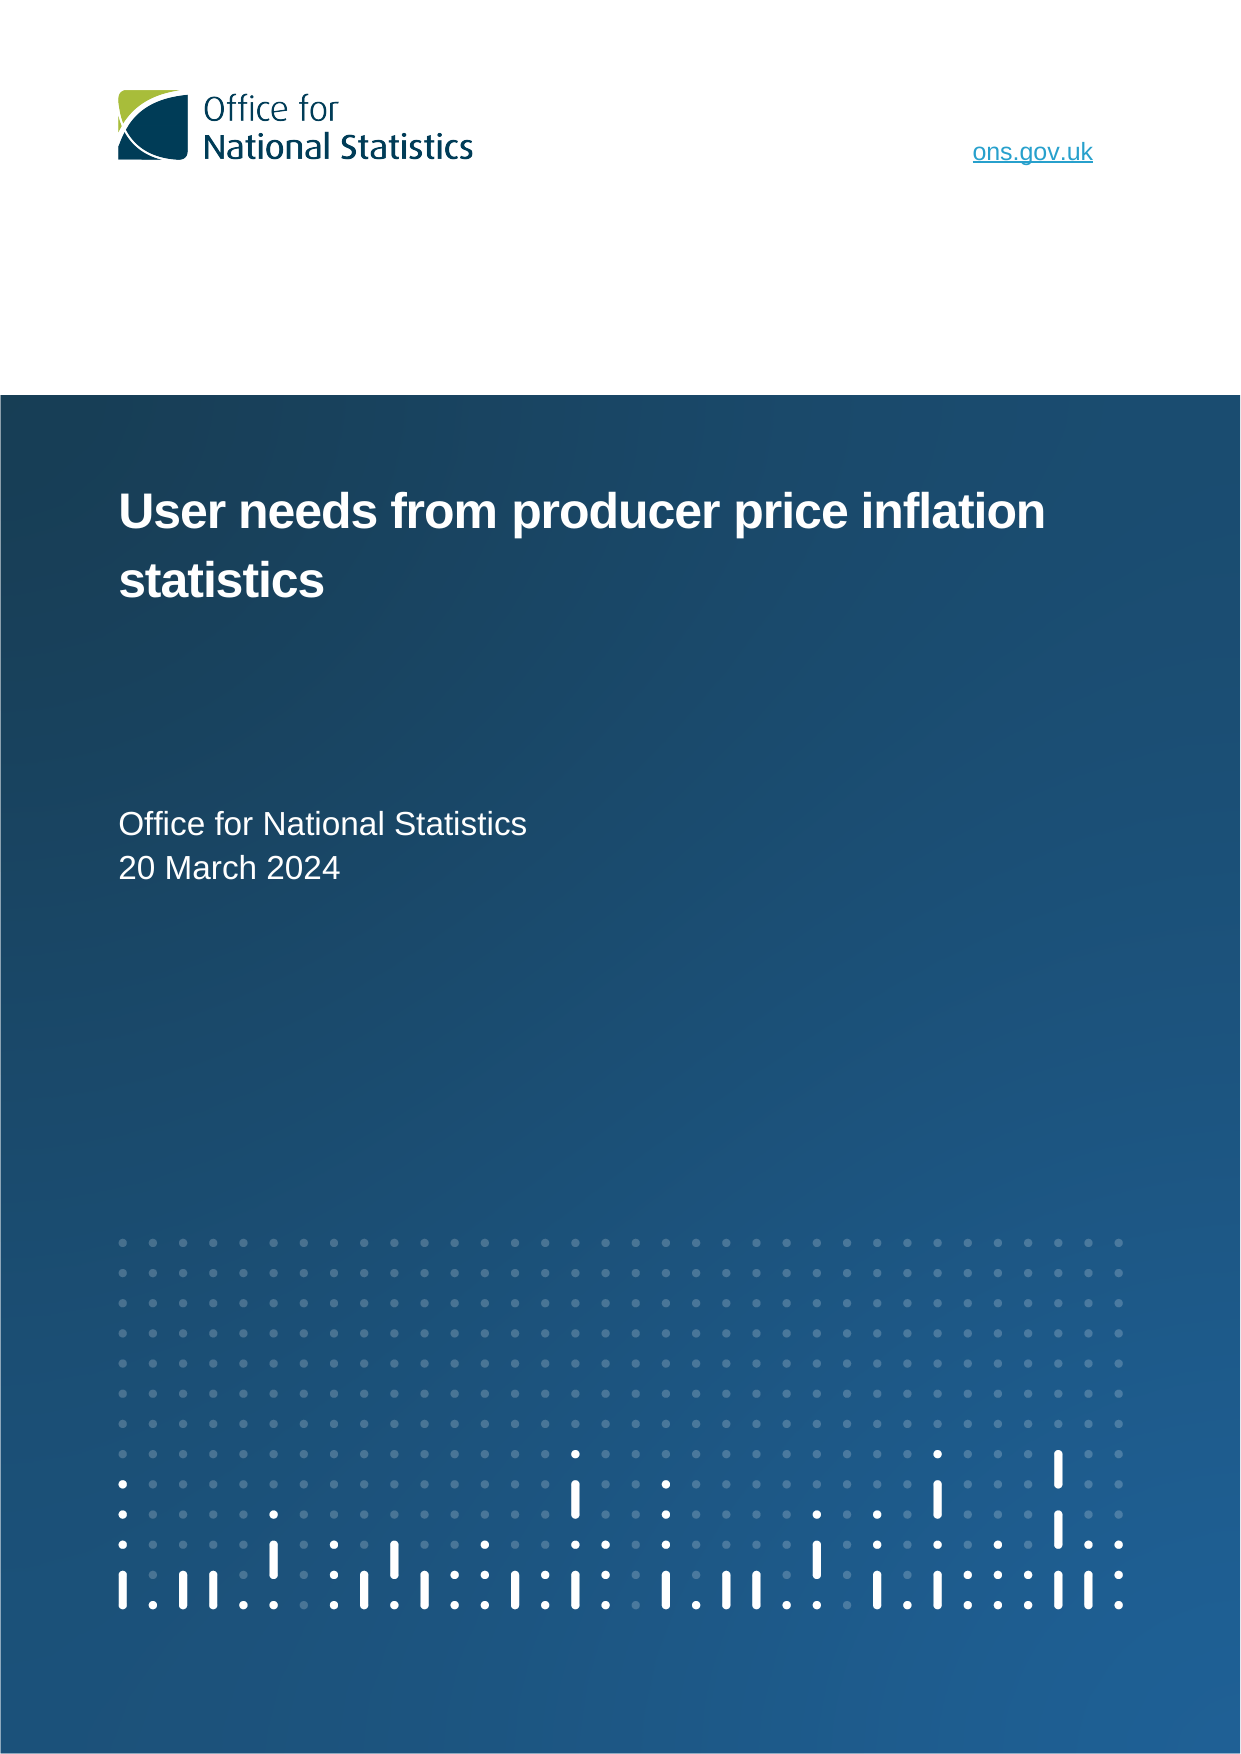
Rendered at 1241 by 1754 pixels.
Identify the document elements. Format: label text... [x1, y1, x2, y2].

picture [232, 149, 238, 157]
title User needs from producer price inflation statistics [118, 481, 1123, 677]
text Office for National Statistics 20 March 2024 [118, 769, 1005, 887]
picture [271, 143, 279, 156]
picture [310, 149, 316, 157]
picture [0, 395, 1241, 1754]
picture [118, 90, 473, 160]
picture [375, 149, 382, 156]
picture [465, 143, 473, 150]
